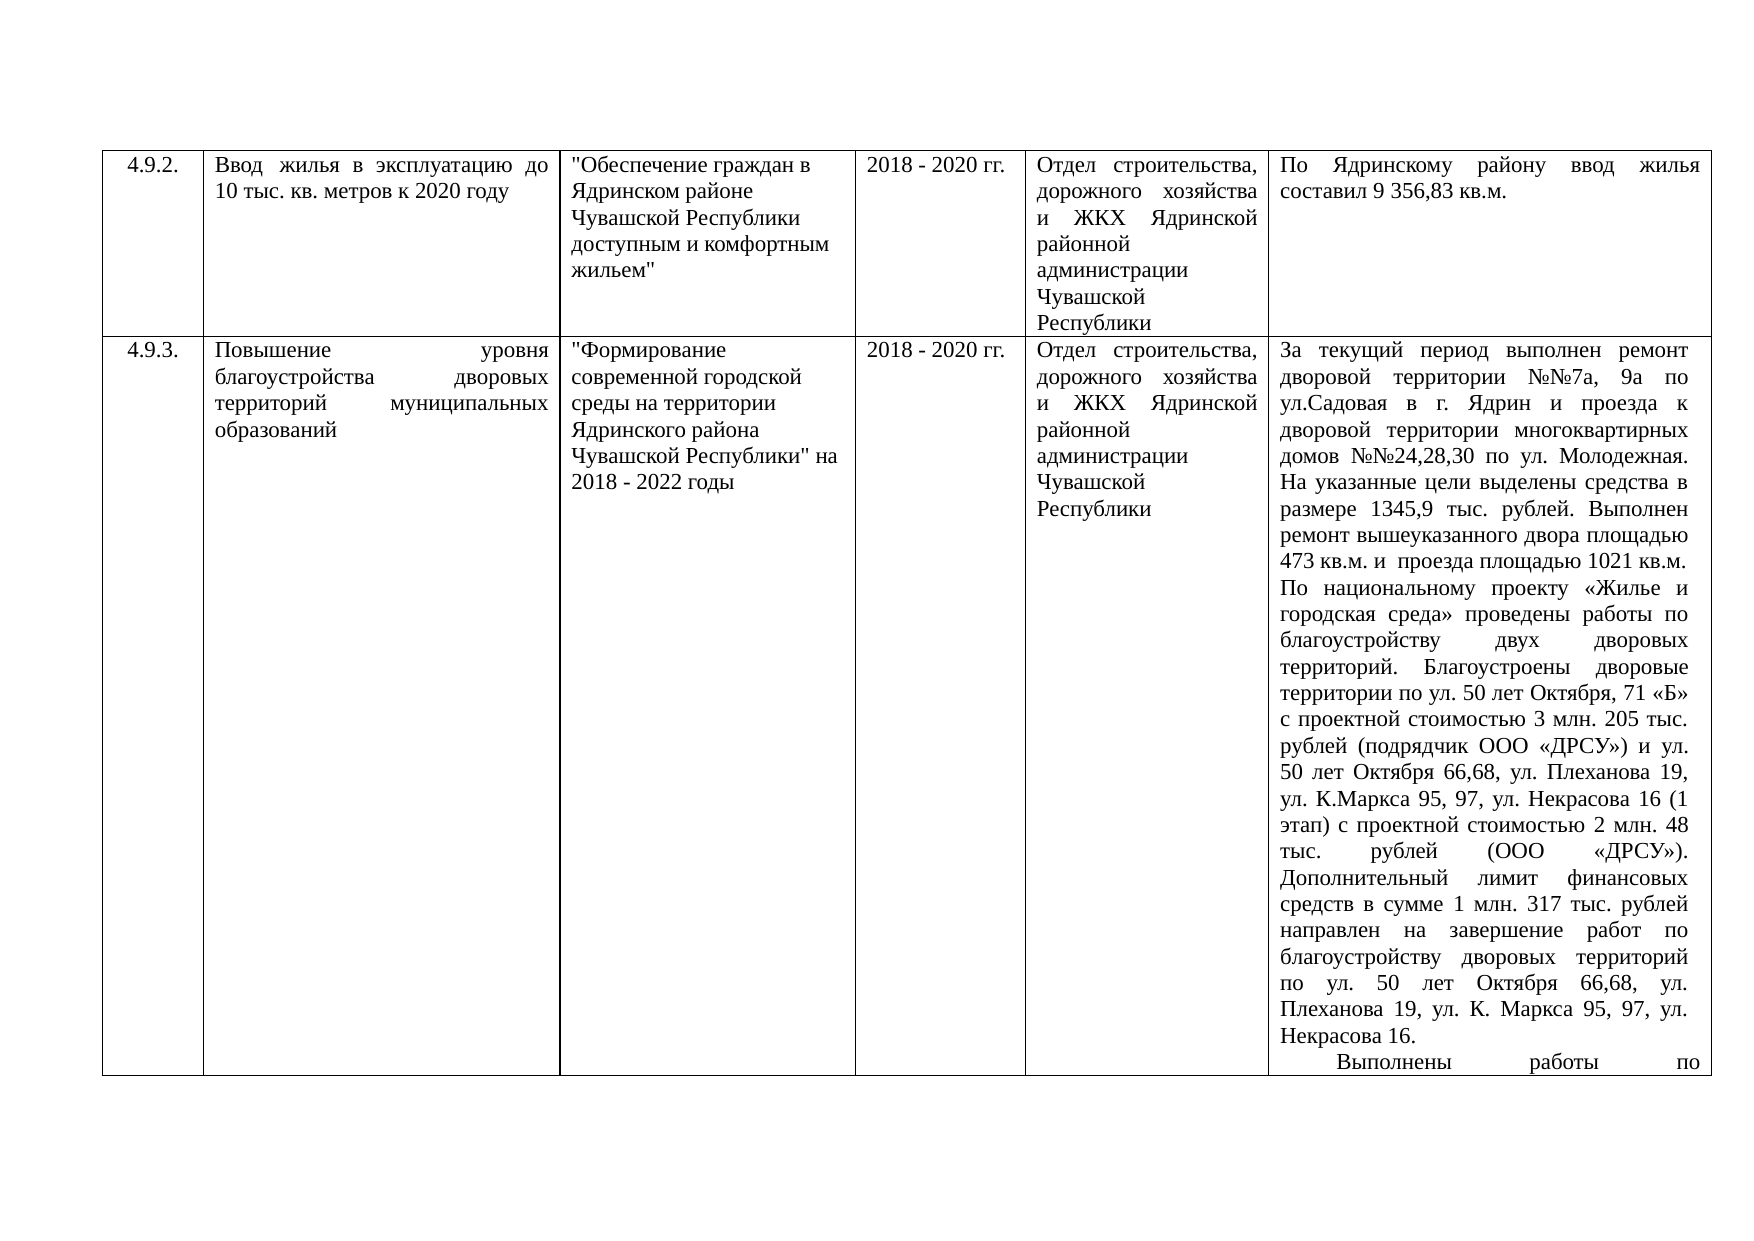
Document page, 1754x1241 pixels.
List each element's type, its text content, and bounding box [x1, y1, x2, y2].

table_cell Ввод жилья в эксплуатацию до 10 тыс. кв. метров к 2020 году [204, 151, 559, 336]
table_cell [561, 337, 855, 1074]
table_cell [1026, 151, 1268, 336]
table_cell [204, 337, 559, 1074]
table_cell 2018 - 2020 гг. [856, 337, 1025, 1074]
table_cell 4.9.2. [103, 151, 203, 336]
table_cell По Ядринскому району ввод жилья составил 9 356,83 кв.м. [1269, 151, 1711, 336]
table_cell 4.9.3. [103, 337, 203, 1074]
table_cell 2018 - 2020 гг. [856, 151, 1025, 336]
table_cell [1026, 337, 1268, 1074]
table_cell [561, 151, 855, 336]
